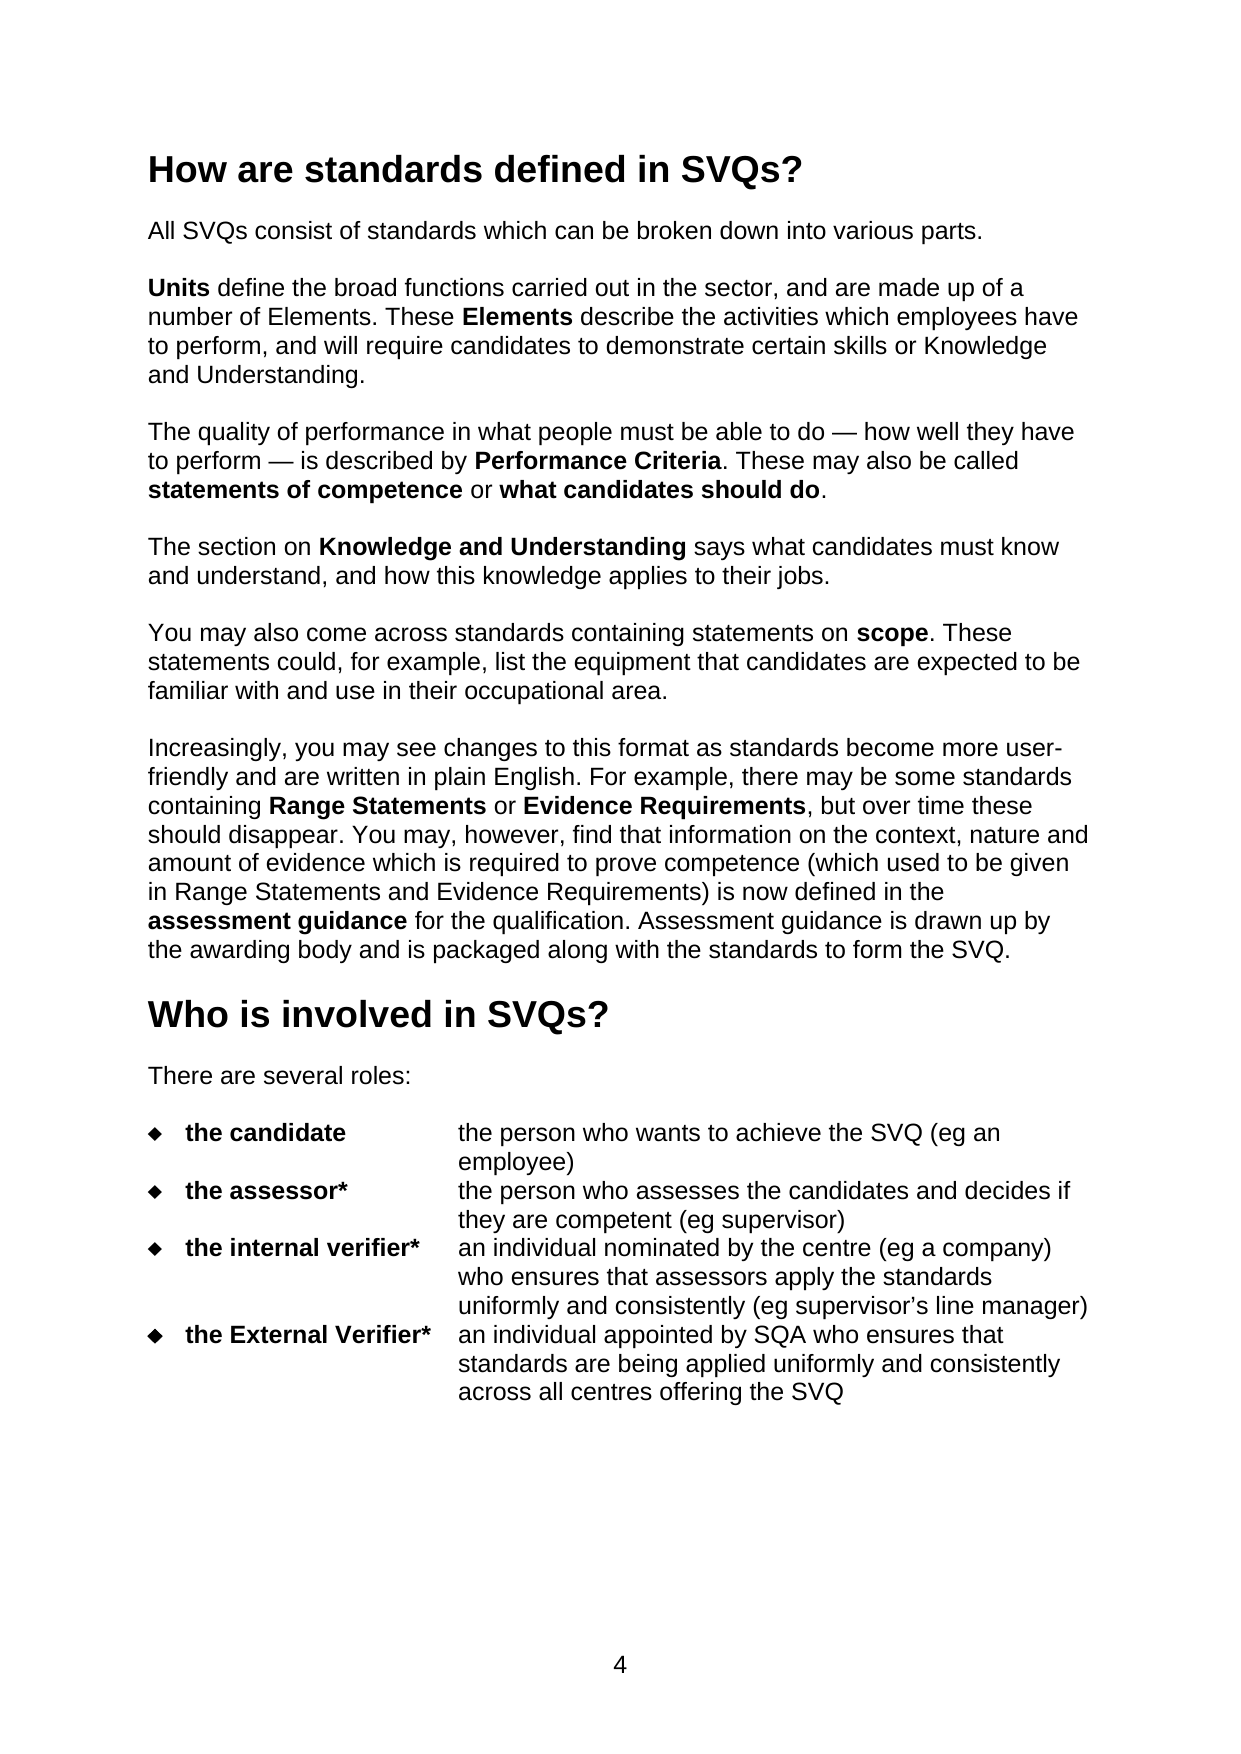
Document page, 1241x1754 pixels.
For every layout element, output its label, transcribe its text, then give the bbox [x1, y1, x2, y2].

subtitle Who is involved in SVQs? [148, 992, 1092, 1036]
list the assessor* the person who assesses the candidates and decides if they are competent (eg supervisor) [148, 1176, 1092, 1233]
text The section on Knowledge and Understanding says what candidates must know and understand, and how this knowledge applies to their jobs. [148, 532, 1092, 589]
text Increasingly, you may see changes to this format as standards become more user-friendly and are written in plain English. For example, there may be some standards containing Range Statements or Evidence Requirements, but over time these should disappear. You may, however, find that information on the context, nature and amount of evidence which is required to prove competence (which used to be given in Range Statements and Evidence Requirements) is now defined in the assessment guidance for the qualification. Assessment guidance is drawn up by the awarding body and is packaged along with the standards to form the SVQ. [148, 733, 1092, 963]
list the internal verifier* an individual nominated by the centre (eg a company) who ensures that assessors apply the standards uniformly and consistently (eg supervisor’s line manager) [148, 1233, 1092, 1320]
list the External Verifier* an individual appointed by SQA who ensures that standards are being applied uniformly and consistently across all centres offering the SVQ [148, 1320, 1092, 1406]
text Units define the broad functions carried out in the sector, and are made up of a number of Elements. These Elements describe the activities which employees have to perform, and will require candidates to demonstrate certain skills or Knowledge and Understanding. [148, 273, 1092, 388]
subtitle How are standards defined in SVQs? [148, 148, 1092, 191]
text The quality of performance in what people must be able to do — how well they have to perform — is described by Performance Criteria. These may also be called statements of competence or what candidates should do. [148, 417, 1092, 503]
list the candidate the person who wants to achieve the SVQ (eg an employee) [148, 1118, 1092, 1176]
text There are several roles: [148, 1061, 1092, 1089]
text You may also come across standards containing statements on scope. These statements could, for example, list the equipment that candidates are expected to be familiar with and use in their occupational area. [148, 618, 1092, 704]
text All SVQs consist of standards which can be broken down into various parts. [148, 216, 1092, 244]
